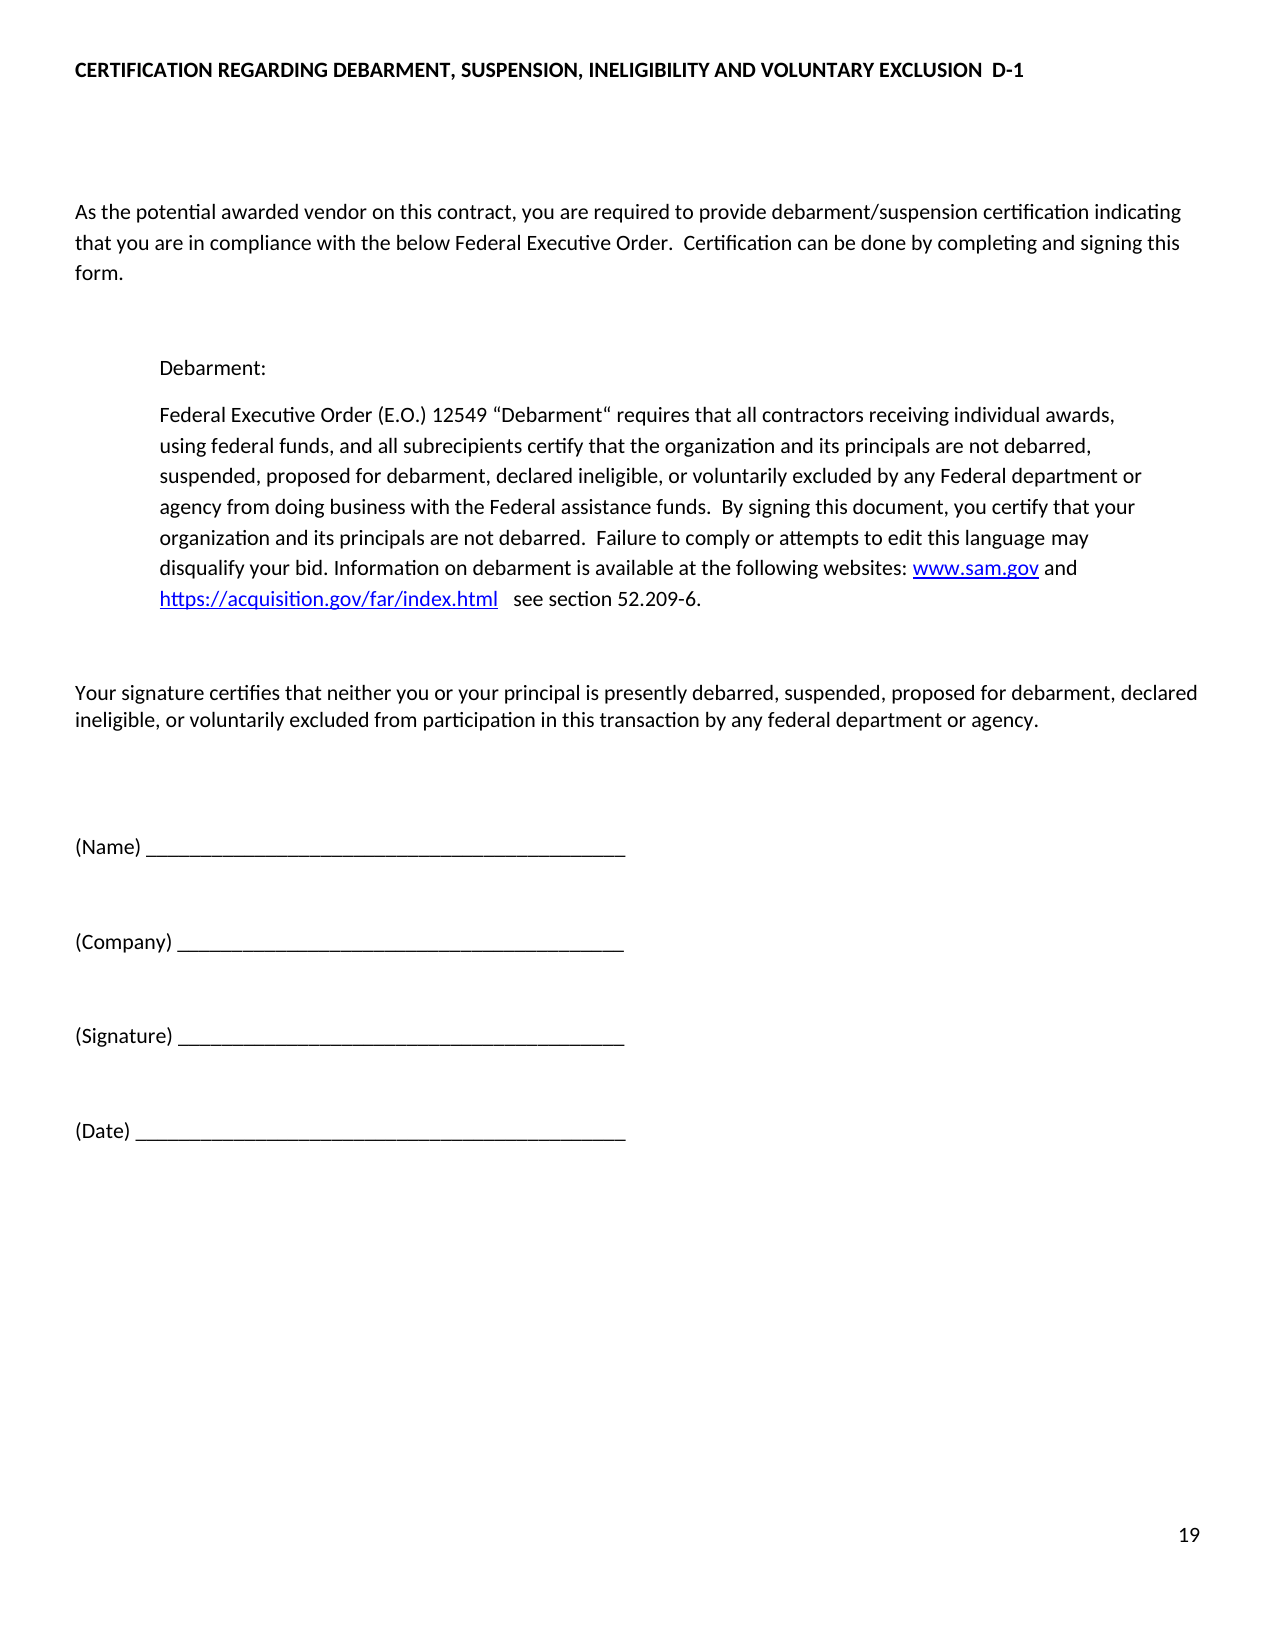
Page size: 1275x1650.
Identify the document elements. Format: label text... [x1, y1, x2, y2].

text CERTIFICATION REGARDING DEBARMENT, SUSPENSION, INELIGIBILITY AND VOLUNTARY EXCLUSION D-1 [75, 56, 1200, 83]
text (Signature) _________________________________________ [75, 1023, 1202, 1049]
text Debarment: [159, 354, 1162, 381]
text Federal Executive Order (E.O.) 12549 “Debarment“ requires that all contractors receiving individual awards, using federal funds, and all subrecipients certify that the organization and its principals are not debarred, suspended, proposed for debarment, declared ineligible, or voluntarily excluded by any Federal department or agency from doing business with the Federal assistance funds. By signing this document, you certify that your organization and its principals are not debarred. Failure to comply or attempts to edit this language may disqualify your bid. Information on debarment is available at the following websites: www.sam.gov and https://acquisition.gov/far/index.html see section 52.209-6. [159, 401, 1162, 612]
text (Company) _________________________________________ [75, 928, 1202, 955]
text (Date) _____________________________________________ [75, 1117, 1202, 1144]
text Your signature certifies that neither you or your principal is presently debarred, suspended, proposed for debarment, declared ineligible, or voluntarily excluded from participation in this transaction by any federal department or agency. [75, 679, 1200, 733]
text As the potential awarded vendor on this contract, you are required to provide debarment/suspension certification indicating that you are in compliance with the below Federal Executive Order. Certification can be done by completing and signing this form. [75, 198, 1200, 286]
text (Name) ____________________________________________ [75, 833, 1202, 860]
